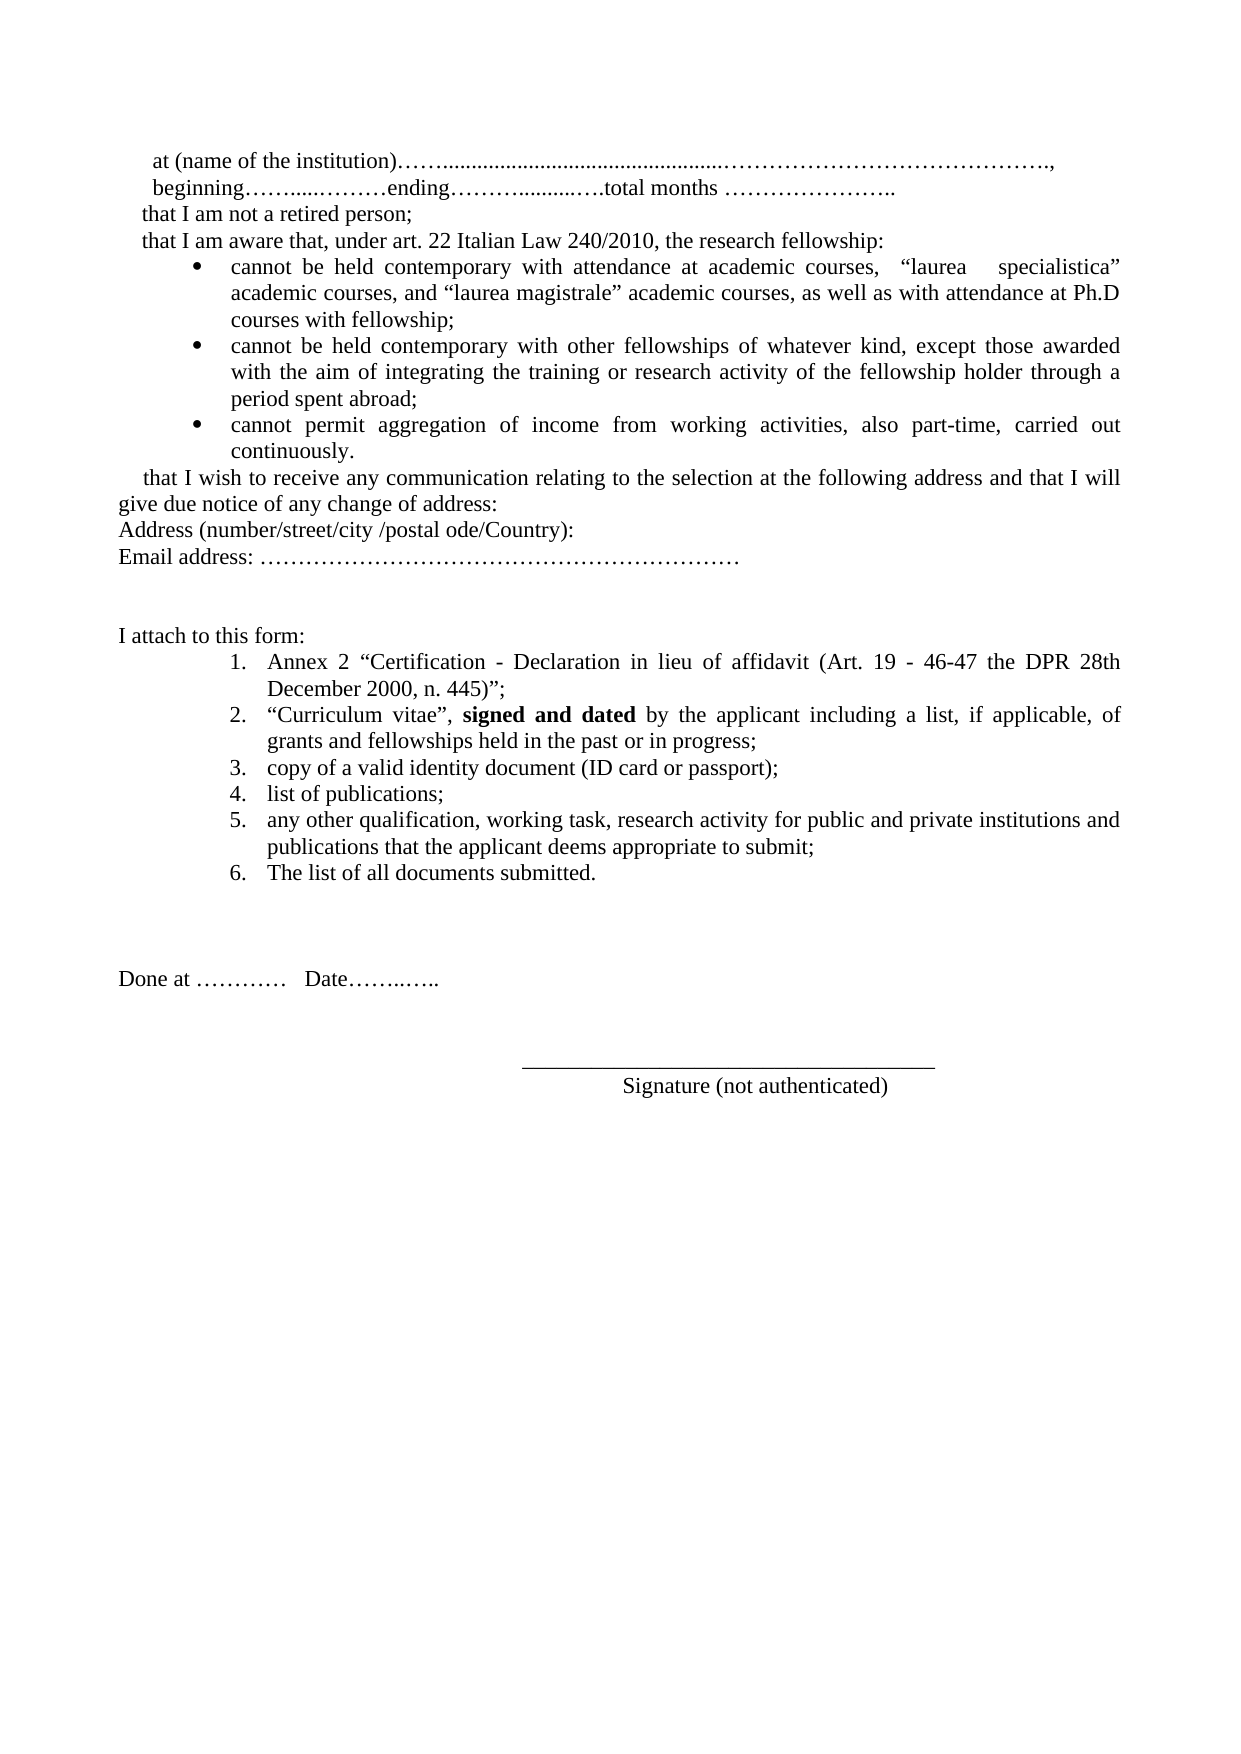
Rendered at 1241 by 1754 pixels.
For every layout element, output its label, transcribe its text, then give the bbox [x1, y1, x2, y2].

list list of publications; [229, 780, 1122, 806]
text Signature (not authenticated) [118, 1072, 1122, 1098]
text ____________________________________ [118, 991, 1122, 1072]
text  that I am not a retired person; [118, 200, 1122, 227]
list cannot be held contemporary with other fellowships of whatever kind, except those awarded with the aim of integrating the training or research activity of the fellowship holder through a period spent abroad; [193, 332, 1122, 411]
list copy of a valid identity document (ID card or passport); [229, 754, 1122, 780]
text at (name of the institution)…….................................................……………………………………., [118, 148, 1122, 174]
text  that I am aware that, under art. 22 Italian Law 240/2010, the research fellowship: [118, 227, 1122, 253]
text Done at ………… Date……..….. [118, 964, 1122, 991]
text beginning…….....………ending………..........….total months ………………….. [118, 174, 1122, 200]
text  that I wish to receive any communication relating to the selection at the following address and that I will give due notice of any change of address: [118, 464, 1122, 517]
list any other qualification, working task, research activity for public and private institutions and publications that the applicant deems appropriate to submit; [229, 806, 1122, 859]
text Email address: ……………………………………………………… [118, 543, 1122, 569]
list cannot be held contemporary with attendance at academic courses, “laurea specialistica” academic courses, and “laurea magistrale” academic courses, as well as with attendance at Ph.D courses with fellowship; [193, 253, 1122, 332]
text I attach to this form: [118, 622, 1122, 648]
list Annex 2 “Certification - Declaration in lieu of affidavit (Art. 19 - 46-47 the DPR 28th December 2000, n. 445)”; [229, 648, 1122, 701]
text Address (number/street/city /postal ode/Country): [118, 517, 1122, 543]
list The list of all documents submitted. [229, 859, 1122, 886]
list cannot permit aggregation of income from working activities, also part-time, carried out continuously. [193, 411, 1122, 464]
list “Curriculum vitae”, signed and dated by the applicant including a list, if applicable, of grants and fellowships held in the past or in progress; [229, 701, 1122, 754]
